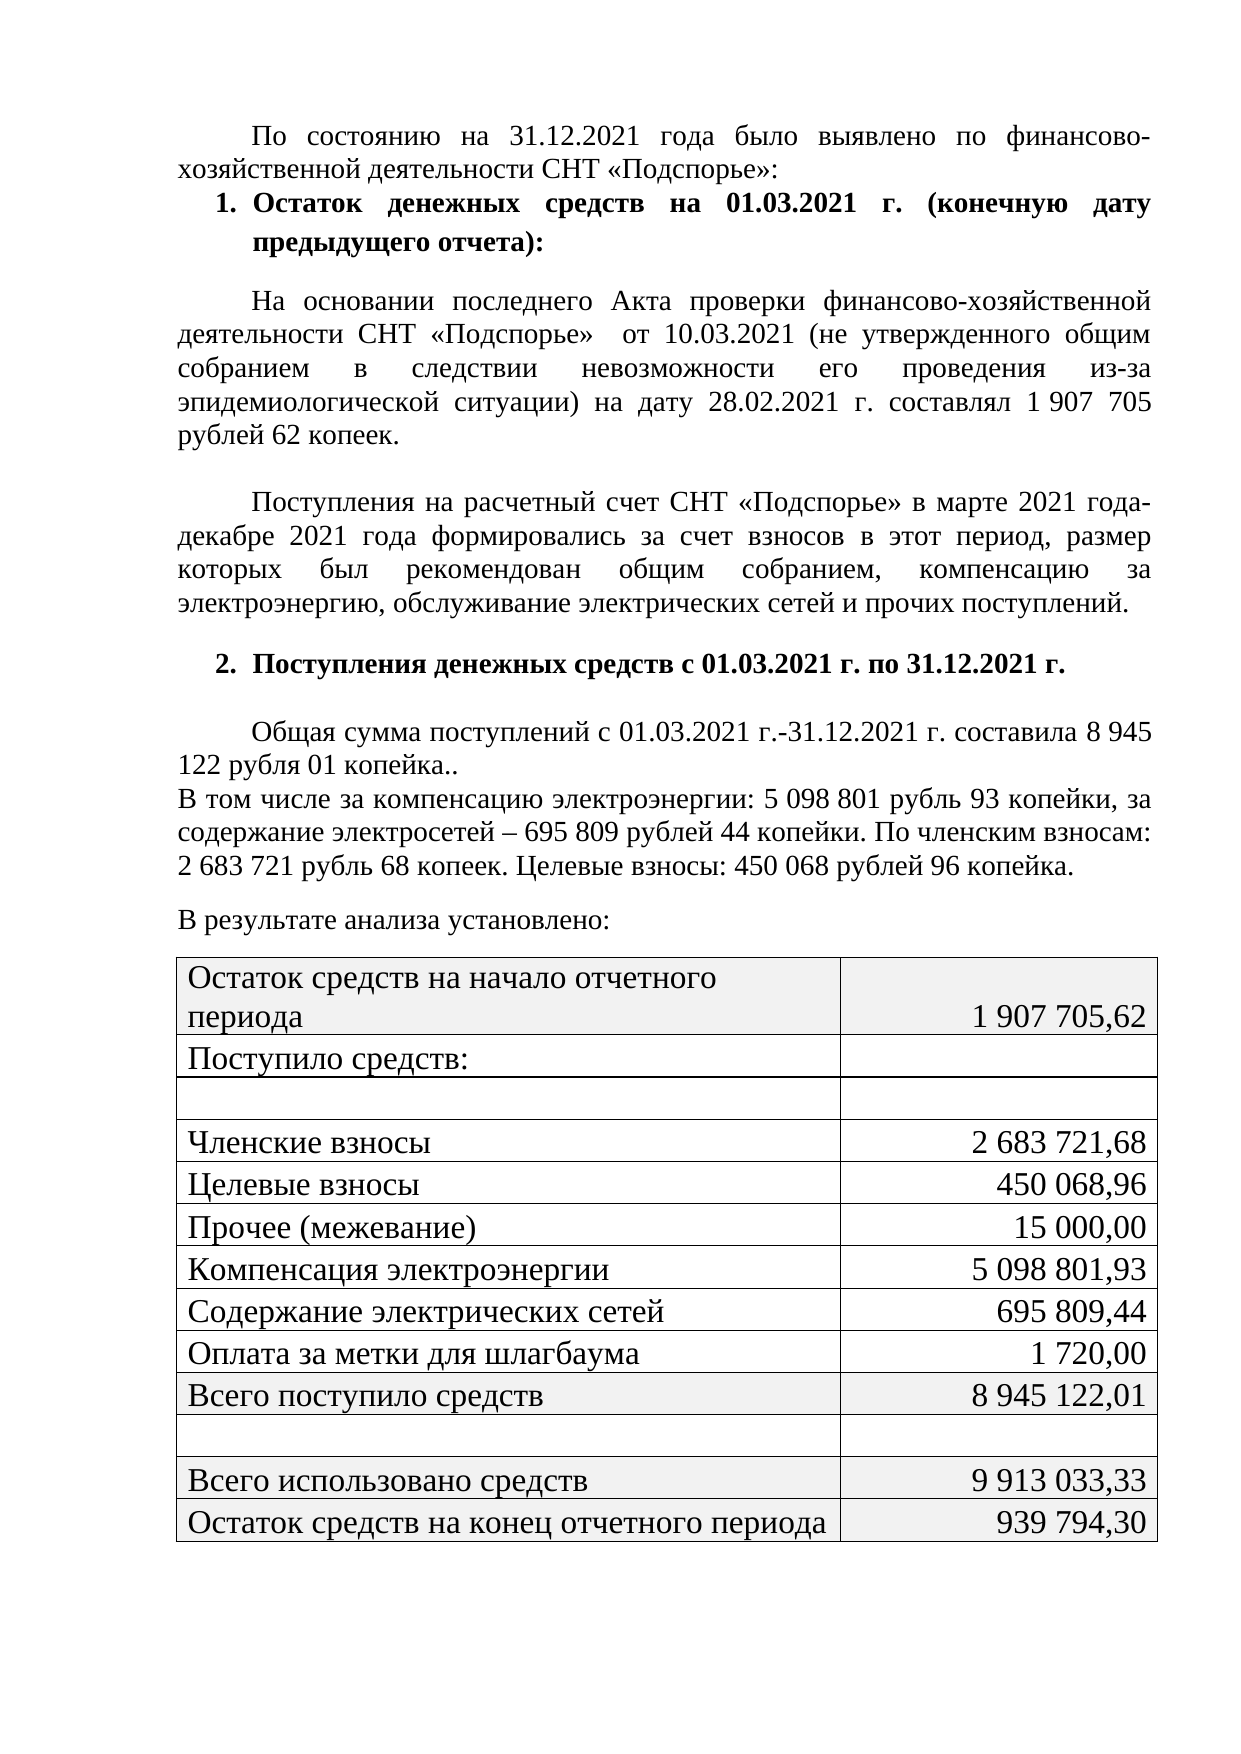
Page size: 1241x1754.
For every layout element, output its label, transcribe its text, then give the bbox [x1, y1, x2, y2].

table_cell 5 098 801,93 [841, 1246, 1157, 1287]
table_cell 15 000,00 [841, 1204, 1157, 1245]
table_cell [841, 1078, 1157, 1119]
table_header Остаток средств на начало отчетного периода [177, 958, 840, 1034]
table_cell 9 913 033,33 [841, 1457, 1157, 1498]
table_cell Компенсация электроэнергии [177, 1246, 840, 1287]
text На основании последнего Акта проверки финансово-хозяйственной деятельности СНТ «Подспорье» от 10.03.2021 (не утвержденного общим собранием в следствии невозможности его проведения из-за эпидемиологической ситуации) на дату 28.02.2021 г. составлял 1 907 705 рублей 62 копеек. [177, 283, 1152, 451]
list Поступления денежных средств с 01.03.2021 г. по 31.12.2021 г. [215, 647, 1152, 680]
text По состоянию на 31.12.2021 года было выявлено по финансово-хозяйственной деятельности СНТ «Подспорье»: [177, 118, 1152, 185]
table_cell [177, 1415, 840, 1456]
table_cell Поступило средств: [177, 1035, 840, 1076]
table_cell Содержание электрических сетей [177, 1289, 840, 1329]
table_cell Прочее (межевание) [177, 1204, 840, 1245]
table_cell 695 809,44 [841, 1289, 1157, 1329]
table_cell Остаток средств на конец отчетного периода [177, 1499, 840, 1541]
table_cell 2 683 721,68 [841, 1120, 1157, 1161]
list Остаток денежных средств на 01.03.2021 г. (конечную дату предыдущего отчета): [215, 185, 1152, 257]
table_cell Всего использовано средств [177, 1457, 840, 1498]
table_cell Всего поступило средств [177, 1373, 840, 1414]
text Поступления на расчетный счет СНТ «Подспорье» в марте 2021 года-декабре 2021 года формировались за счет взносов в этот период, размер которых был рекомендован общим собранием, компенсацию за электроэнергию, обслуживание электрических сетей и прочих поступлений. [177, 484, 1152, 618]
table_cell [841, 1035, 1157, 1076]
table_cell 939 794,30 [841, 1499, 1157, 1541]
table_cell Целевые взносы [177, 1162, 840, 1203]
text В том числе за компенсацию электроэнергии: 5 098 801 рубль 93 копейки, за содержание электросетей – 695 809 рублей 44 копейки. По членским взносам: 2 683 721 рубль 68 копеек. Целевые взносы: 450 068 рублей 96 копейка. [177, 781, 1152, 881]
table_header 1 907 705,62 [841, 958, 1157, 1034]
table_cell Оплата за метки для шлагбаума [177, 1331, 840, 1372]
table_cell 1 720,00 [841, 1331, 1157, 1372]
table_cell Членские взносы [177, 1120, 840, 1161]
text В результате анализа установлено: [177, 902, 1152, 936]
table_cell 450 068,96 [841, 1162, 1157, 1203]
table_cell [841, 1415, 1157, 1456]
table_cell [177, 1078, 840, 1119]
text Общая сумма поступлений с 01.03.2021 г.-31.12.2021 г. составила 8 945 122 рубля 01 копейка.. [177, 714, 1152, 781]
table_cell 8 945 122,01 [841, 1373, 1157, 1414]
